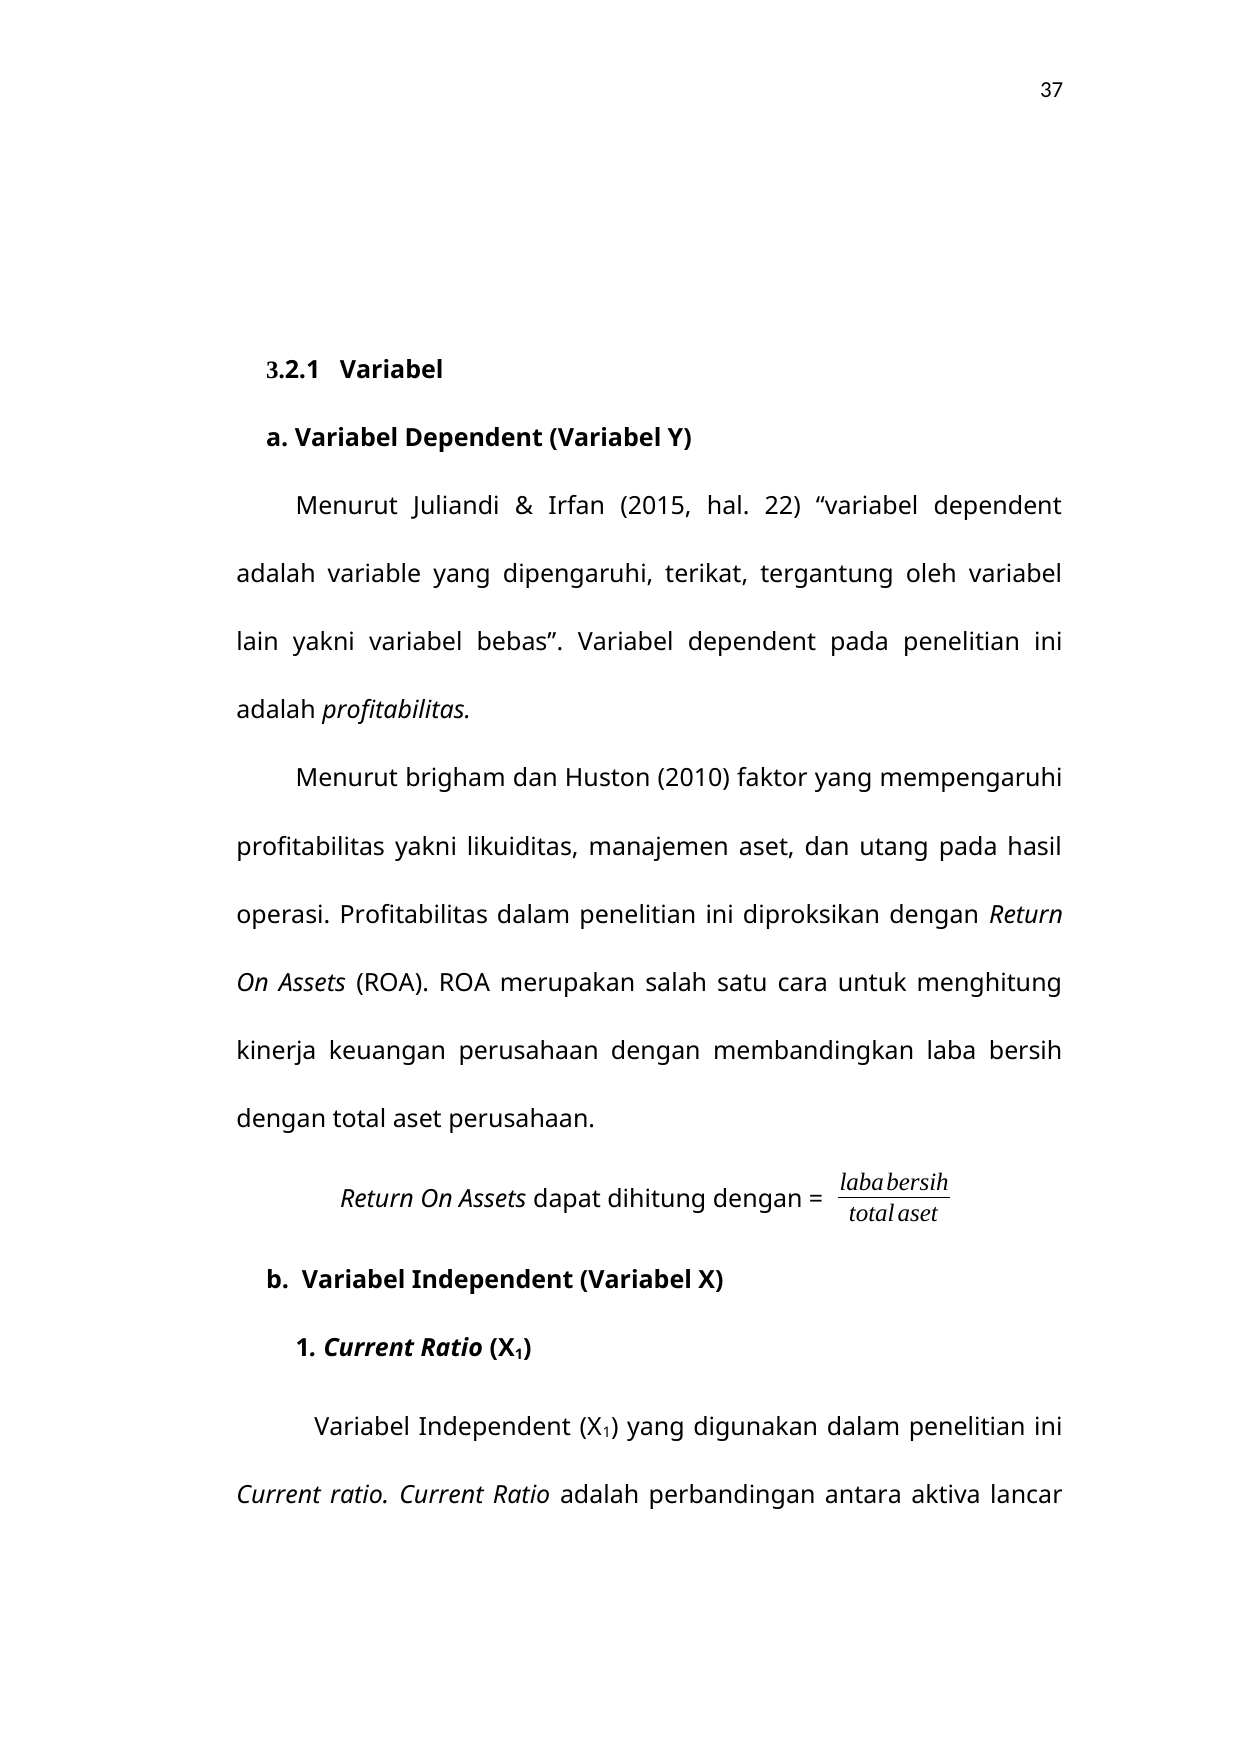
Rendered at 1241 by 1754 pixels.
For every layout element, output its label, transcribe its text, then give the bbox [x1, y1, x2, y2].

text Return On Assets dapat dihitung dengan = [311, 1169, 1063, 1228]
text 1. Current Ratio (X1) [236, 1330, 1063, 1364]
text a. Variabel Dependent (Variabel Y) [266, 419, 1063, 453]
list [236, 1408, 1063, 1510]
text Menurut Juliandi & Irfan (2015, hal. 22) “variabel dependent adalah variable yang dipengaruhi, terikat, tergantung oleh variabel lain yakni variabel bebas”. Variabel dependent pada penelitian ini adalah profitabilitas. [236, 487, 1063, 726]
text Menurut brigham dan Huston (2010) faktor yang mempengaruhi profitabilitas yakni likuiditas, manajemen aset, dan utang pada hasil operasi. Profitabilitas dalam penelitian ini diproksikan dengan Return On Assets (ROA). ROA merupakan salah satu cara untuk menghitung kinerja keuangan perusahaan dengan membandingkan laba bersih dengan total aset perusahaan. [236, 760, 1063, 1135]
text 3.2.1 Variabel [266, 351, 1063, 385]
text b. Variabel Independent (Variabel X) [236, 1262, 1063, 1296]
